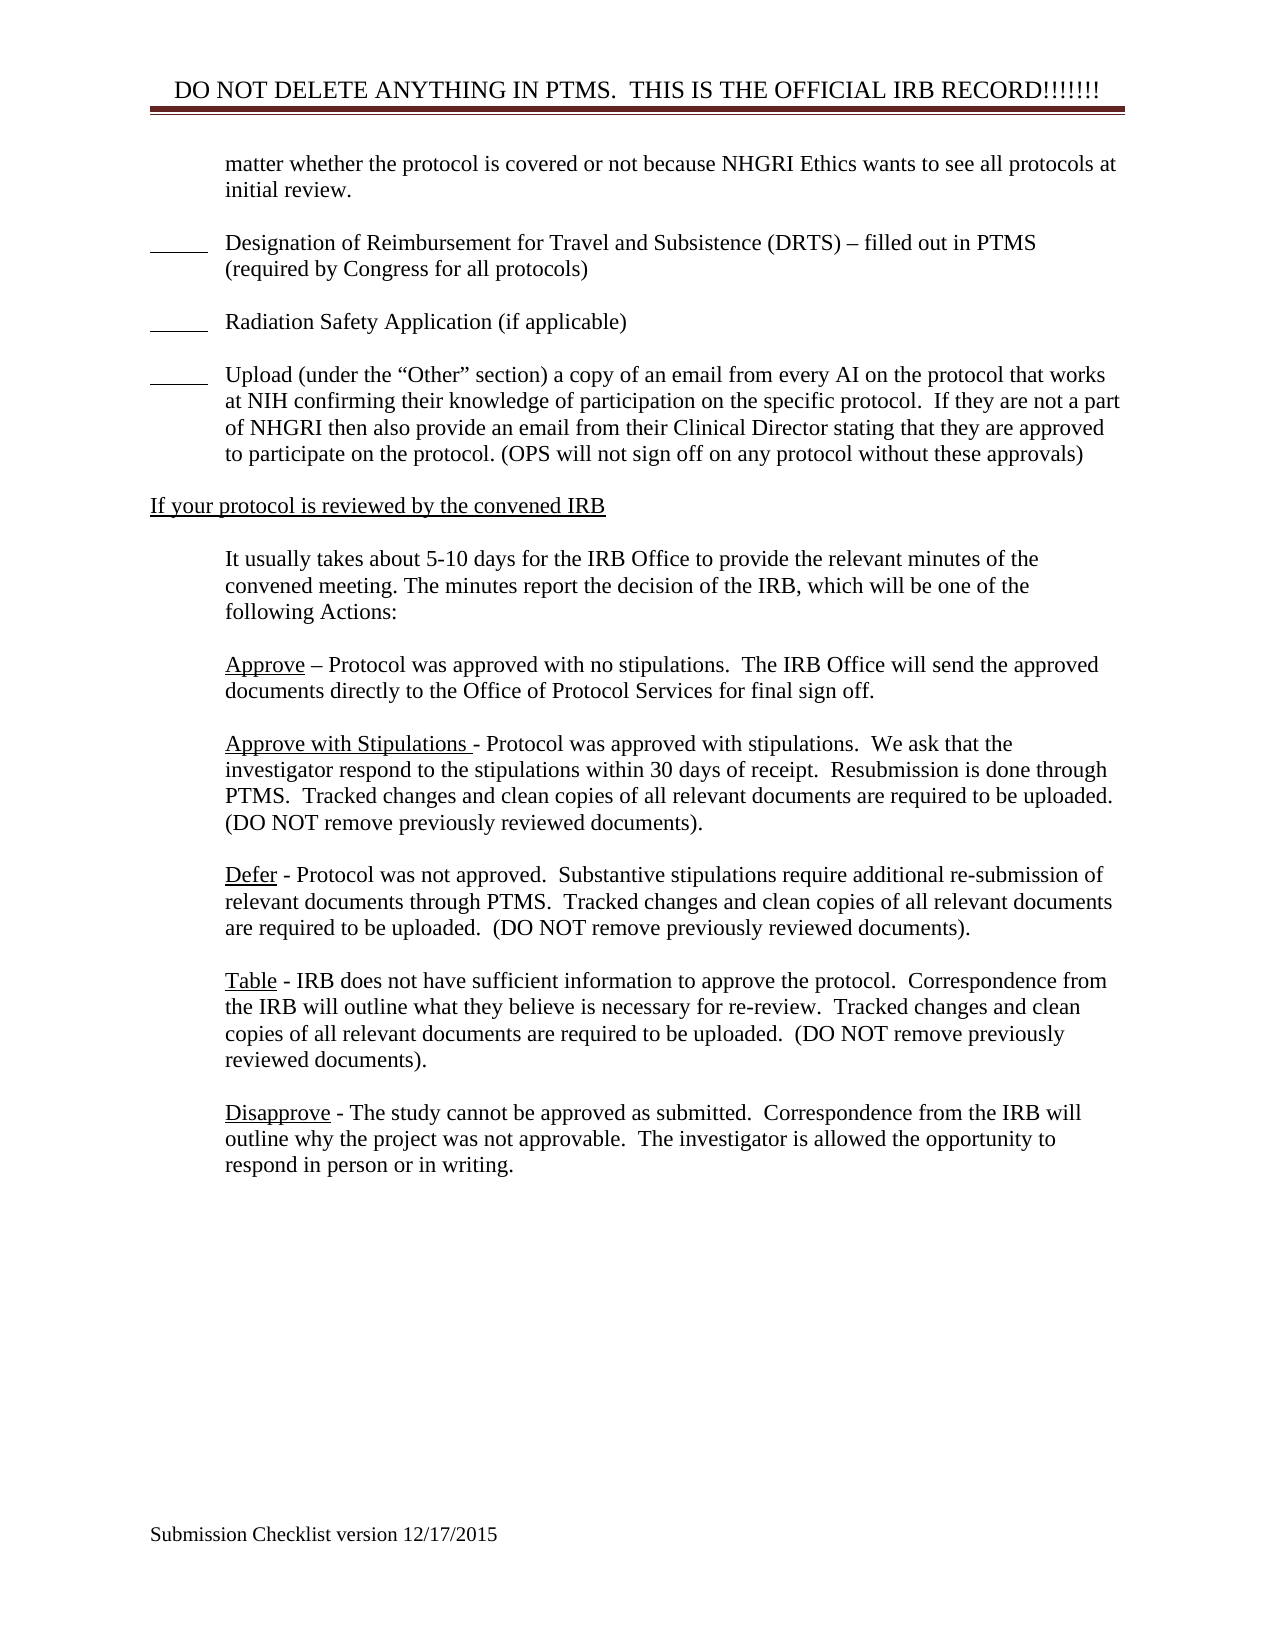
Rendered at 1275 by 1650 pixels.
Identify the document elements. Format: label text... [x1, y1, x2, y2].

text Radiation Safety Application (if applicable) [150, 308, 1125, 334]
text Approve – Protocol was approved with no stipulations. The IRB Office will send the approved documents directly to the Office of Protocol Services for final sign off. [225, 651, 1125, 703]
text Defer - Protocol was not approved. Substantive stipulations require additional re-submission of relevant documents through PTMS. Tracked changes and clean copies of all relevant documents are required to be uploaded. (DO NOT remove previously reviewed documents). [225, 862, 1125, 941]
text Table - IRB does not have sufficient information to approve the protocol. Correspondence from the IRB will outline what they believe is necessary for re-review. Tracked changes and clean copies of all relevant documents are required to be uploaded. (DO NOT remove previously reviewed documents). [225, 967, 1125, 1072]
text Designation of Reimbursement for Travel and Subsistence (DRTS) – filled out in PTMS (required by Congress for all protocols) [150, 229, 1125, 282]
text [150, 150, 1125, 203]
text It usually takes about 5-10 days for the IRB Office to provide the relevant minutes of the convened meeting. The minutes report the decision of the IRB, which will be one of the following Actions: [225, 545, 1125, 624]
text If your protocol is reviewed by the convened IRB [150, 493, 1125, 519]
text Upload (under the “Other” section) a copy of an email from every AI on the protocol that works at NIH confirming their knowledge of participation on the specific protocol. If they are not a part of NHGRI then also provide an email from their Clinical Director stating that they are approved to participate on the protocol. (OPS will not sign off on any protocol without these approvals) [150, 361, 1125, 466]
text Approve with Stipulations - Protocol was approved with stipulations. We ask that the investigator respond to the stipulations within 30 days of receipt. Resubmission is done through PTMS. Tracked changes and clean copies of all relevant documents are required to be uploaded. (DO NOT remove previously reviewed documents). [225, 730, 1125, 835]
text Disapprove - The study cannot be approved as submitted. Correspondence from the IRB will outline why the project was not approvable. The investigator is allowed the opportunity to respond in person or in writing. [225, 1099, 1125, 1178]
